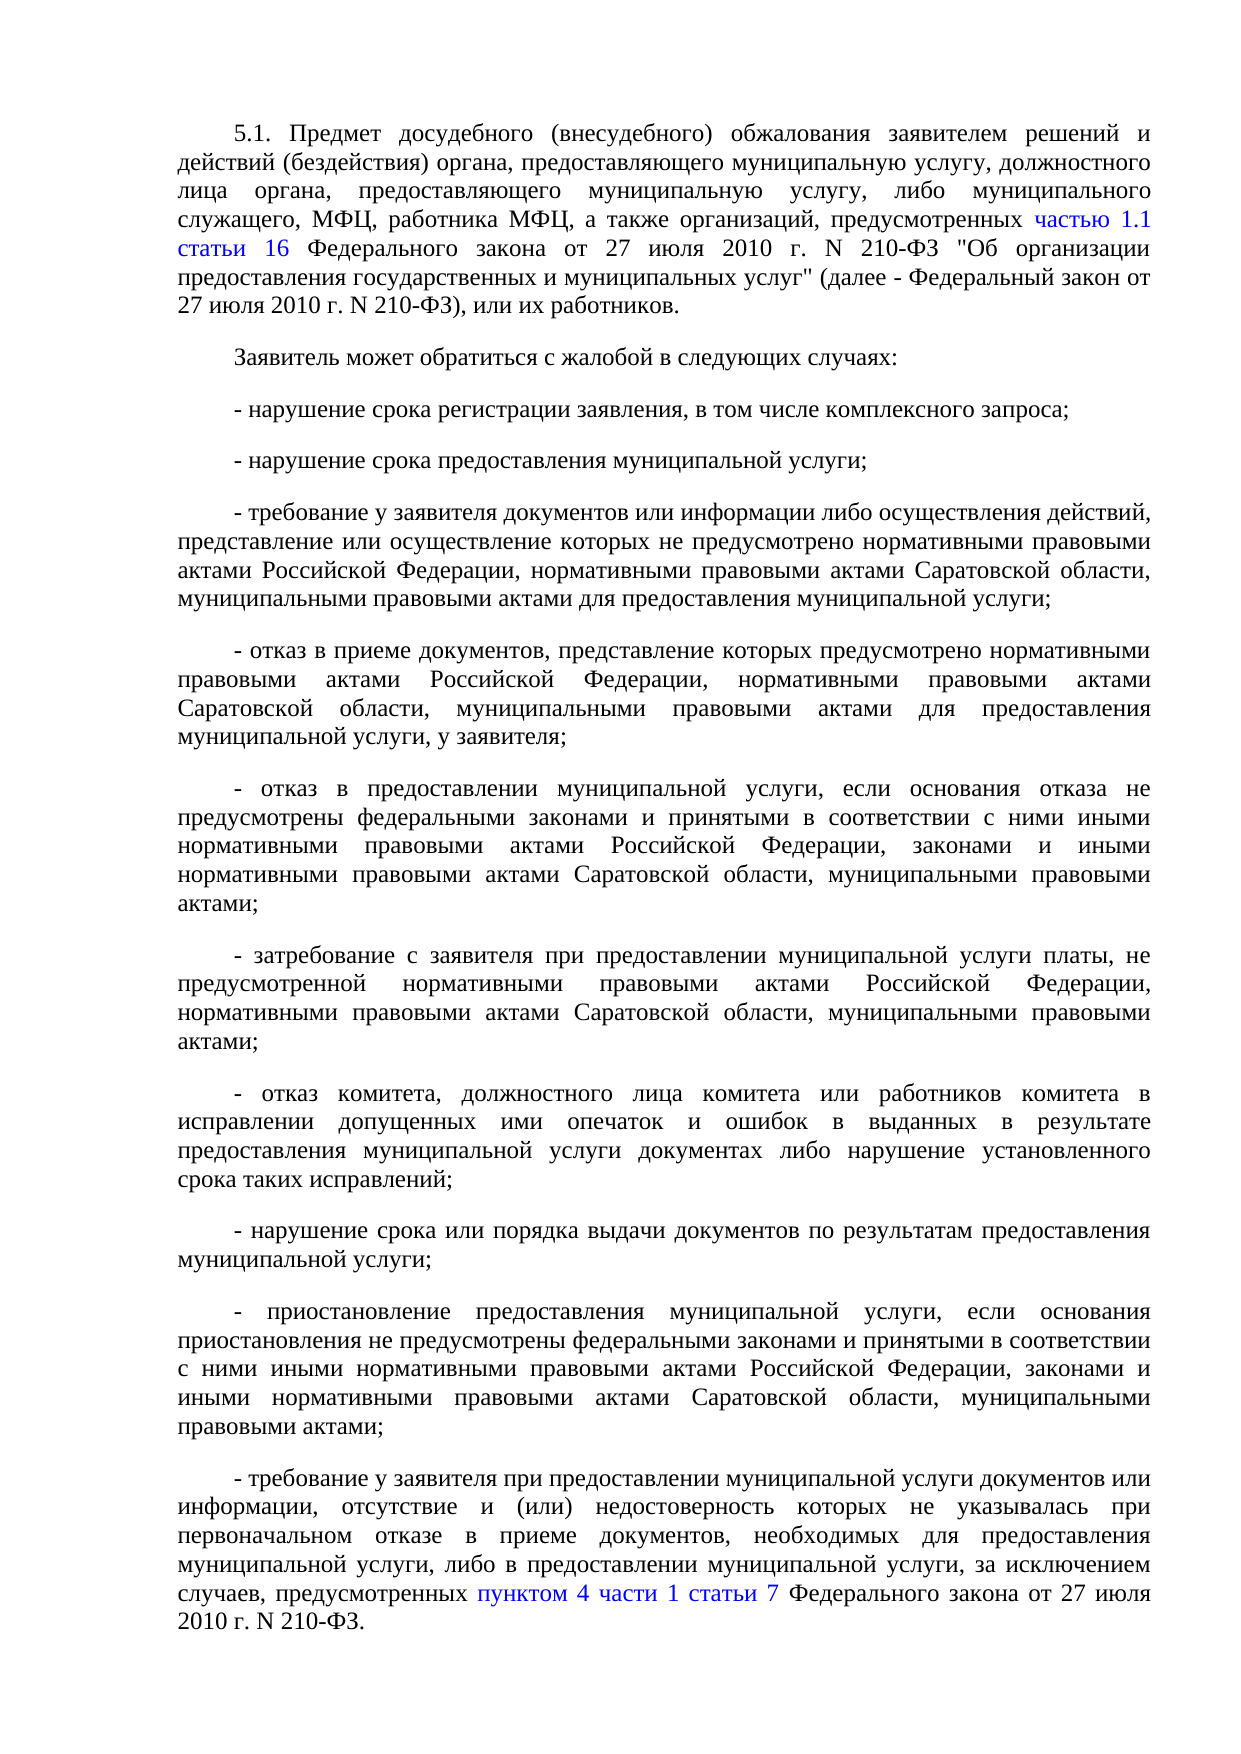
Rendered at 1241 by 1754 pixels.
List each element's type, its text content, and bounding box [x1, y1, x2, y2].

text 5.1. Предмет досудебного (внесудебного) обжалования заявителем решений и действий (бездействия) органа, предоставляющего муниципальную услугу, должностного лица органа, предоставляющего муниципальную услугу, либо муниципального служащего, МФЦ, работника МФЦ, а также организаций, предусмотренных частью 1.1 статьи 16 Федерального закона от 27 июля 2010 г. N 210-ФЗ "Об организации предоставления государственных и муниципальных услуг" (далее - Федеральный закон от 27 июля 2010 г. N 210-ФЗ), или их работников. [177, 118, 1152, 319]
text Заявитель может обратиться с жалобой в следующих случаях: [177, 342, 1152, 371]
text - требование у заявителя документов или информации либо осуществления действий, представление или осуществление которых не предусмотрено нормативными правовыми актами Российской Федерации, нормативными правовыми актами Саратовской области, муниципальными правовыми актами для предоставления муниципальной услуги; [177, 497, 1152, 612]
text - отказ в приеме документов, представление которых предусмотрено нормативными правовыми актами Российской Федерации, нормативными правовыми актами Саратовской области, муниципальными правовыми актами для предоставления муниципальной услуги, у заявителя; [177, 635, 1152, 750]
text - затребование с заявителя при предоставлении муниципальной услуги платы, не предусмотренной нормативными правовыми актами Российской Федерации, нормативными правовыми актами Саратовской области, муниципальными правовыми актами; [177, 940, 1152, 1055]
text - требование у заявителя при предоставлении муниципальной услуги документов или информации, отсутствие и (или) недостоверность которых не указывалась при первоначальном отказе в приеме документов, необходимых для предоставления муниципальной услуги, либо в предоставлении муниципальной услуги, за исключением случаев, предусмотренных пунктом 4 части 1 статьи 7 Федерального закона от 27 июля 2010 г. N 210-ФЗ. [177, 1463, 1152, 1635]
text - нарушение срока предоставления муниципальной услуги; [177, 446, 1152, 474]
text - приостановление предоставления муниципальной услуги, если основания приостановления не предусмотрены федеральными законами и принятыми в соответствии с ними иными нормативными правовыми актами Российской Федерации, законами и иными нормативными правовыми актами Саратовской области, муниципальными правовыми актами; [177, 1296, 1152, 1440]
text - нарушение срока регистрации заявления, в том числе комплексного запроса; [177, 394, 1152, 423]
text - нарушение срока или порядка выдачи документов по результатам предоставления муниципальной услуги; [177, 1216, 1152, 1273]
text - отказ в предоставлении муниципальной услуги, если основания отказа не предусмотрены федеральными законами и принятыми в соответствии с ними иными нормативными правовыми актами Российской Федерации, законами и иными нормативными правовыми актами Саратовской области, муниципальными правовыми актами; [177, 773, 1152, 917]
text - отказ комитета, должностного лица комитета или работников комитета в исправлении допущенных ими опечаток и ошибок в выданных в результате предоставления муниципальной услуги документах либо нарушение установленного срока таких исправлений; [177, 1078, 1152, 1193]
